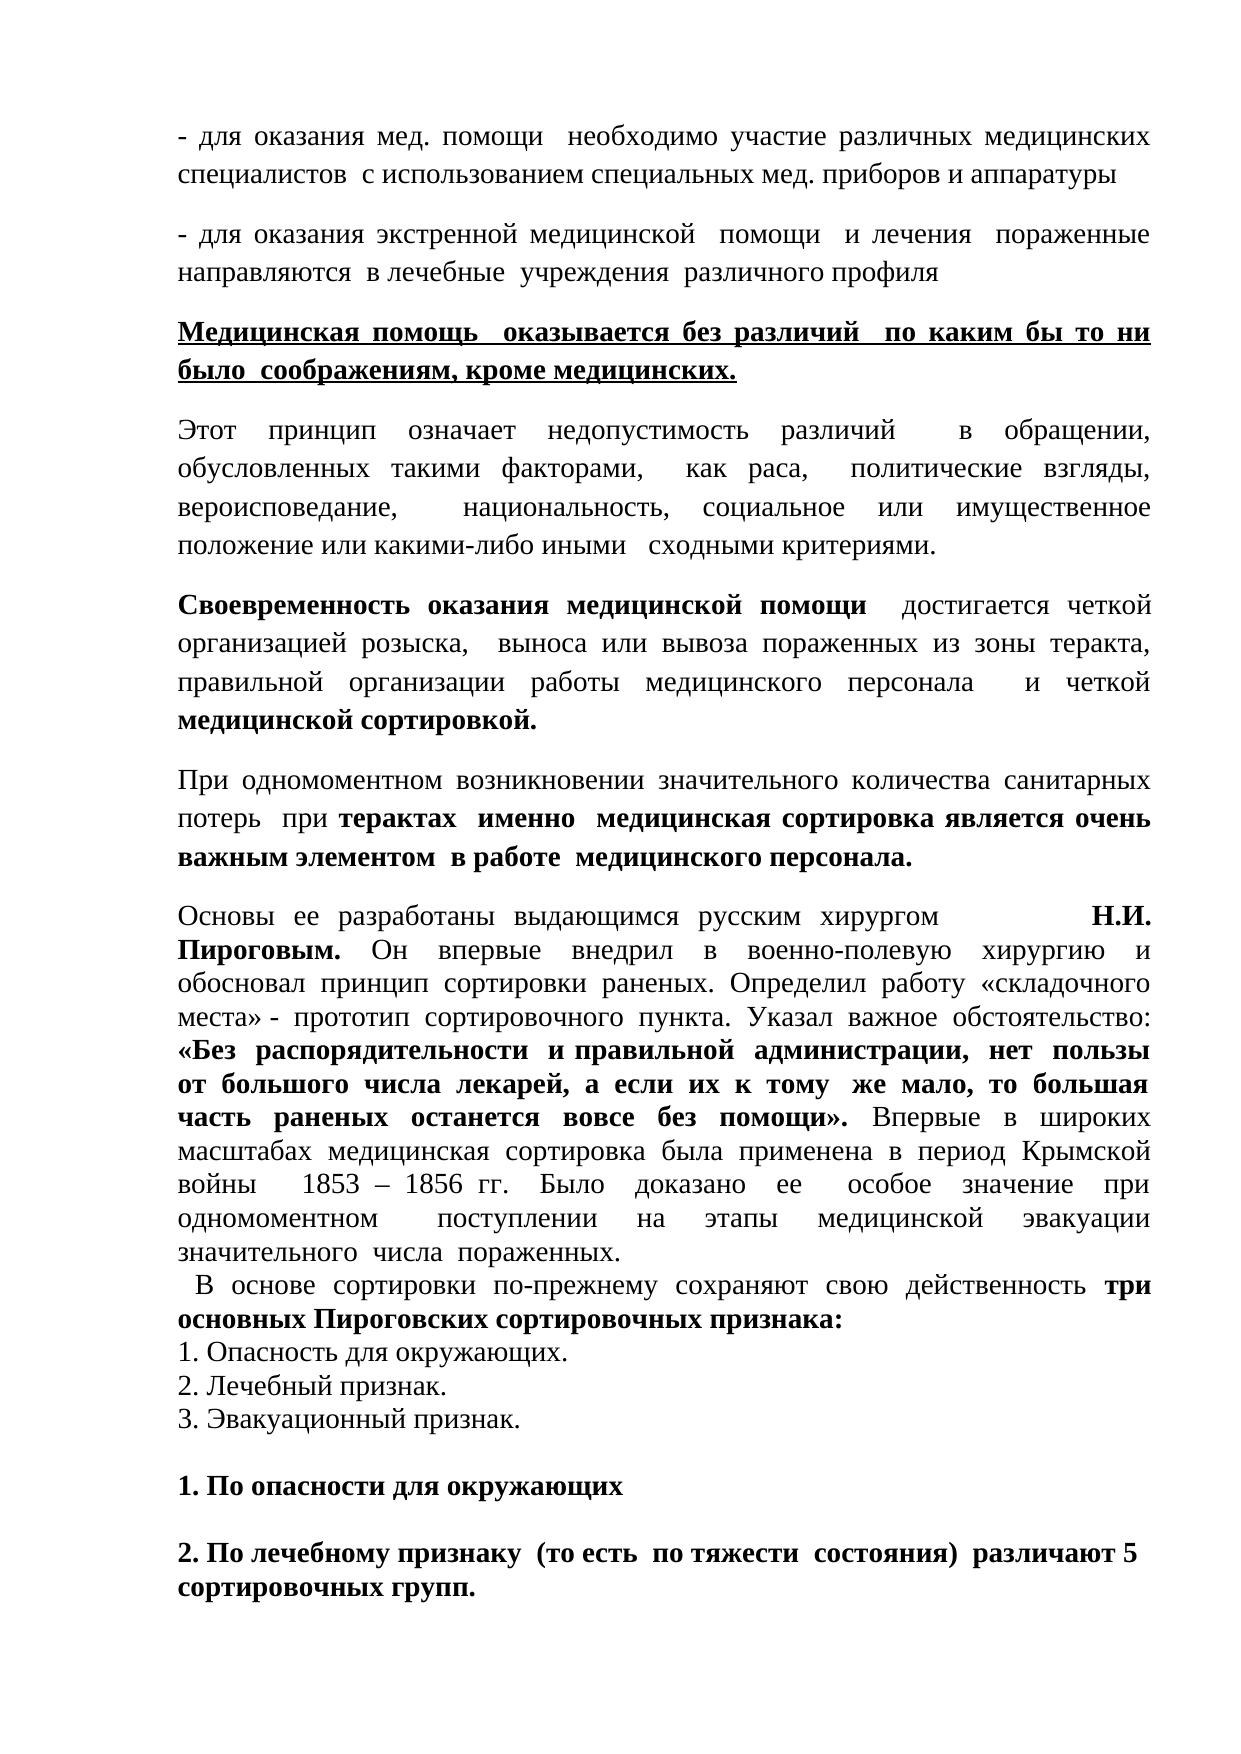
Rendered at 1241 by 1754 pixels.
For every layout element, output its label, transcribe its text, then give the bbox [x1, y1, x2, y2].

text Основы ее разработаны выдающимся русским хирургом Н.И. Пироговым. Он впервые внедрил в военно-полевую хирургию и обосновал принцип сортировки раненых. Определил работу «складочного места» - прототип сортировочного пункта. Указал важное обстоятельство: «Без распорядительности и правильной администрации, нет пользы от большого числа лекарей, а если их к тому же мало, то большая часть раненых останется вовсе без помощи». Впервые в широких масштабах медицинская сортировка была применена в период Крымской войны 1853 – 1856 гг. Было доказано ее особое значение при одномоментном поступлении на этапы медицинской эвакуации значительного числа пораженных. [177, 898, 1152, 1267]
text 2. По лечебному признаку (то есть по тяжести состояния) различают 5 сортировочных групп. [177, 1536, 1152, 1603]
text 2. Лечебный признак. [177, 1368, 1152, 1401]
text - для оказания мед. помощи необходимо участие различных медицинских специалистов с использованием специальных мед. приборов и аппаратуры [177, 118, 1152, 190]
text При одномоментном возникновении значительного количества санитарных потерь при терактах именно медицинская сортировка является очень важным элементом в работе медицинского персонала. [177, 762, 1152, 872]
text - для оказания экстренной медицинской помощи и лечения пораженные направляются в лечебные учреждения различного профиля [177, 216, 1152, 288]
text 1. Опасность для окружающих. [177, 1334, 1152, 1368]
text 1. По опасности для окружающих [177, 1468, 1152, 1502]
text Медицинская помощь оказывается без различий по каким бы то ни было соображениям, кроме медицинских. [177, 314, 1152, 386]
text Этот принцип означает недопустимость различий в обращении, обусловленных такими факторами, как раса, политические взгляды, вероисповедание, национальность, социальное или имущественное положение или какими-либо иными сходными критериями. [177, 412, 1152, 561]
text 3. Эвакуационный признак. [177, 1401, 1152, 1435]
text Своевременность оказания медицинской помощи достигается четкой организацией розыска, выноса или вывоза пораженных из зоны теракта, правильной организации работы медицинского персонала и четкой медицинской сортировкой. [177, 587, 1152, 736]
text В основе сортировки по-прежнему сохраняют свою действенность три основных Пироговских сортировочных признака: [177, 1267, 1152, 1334]
